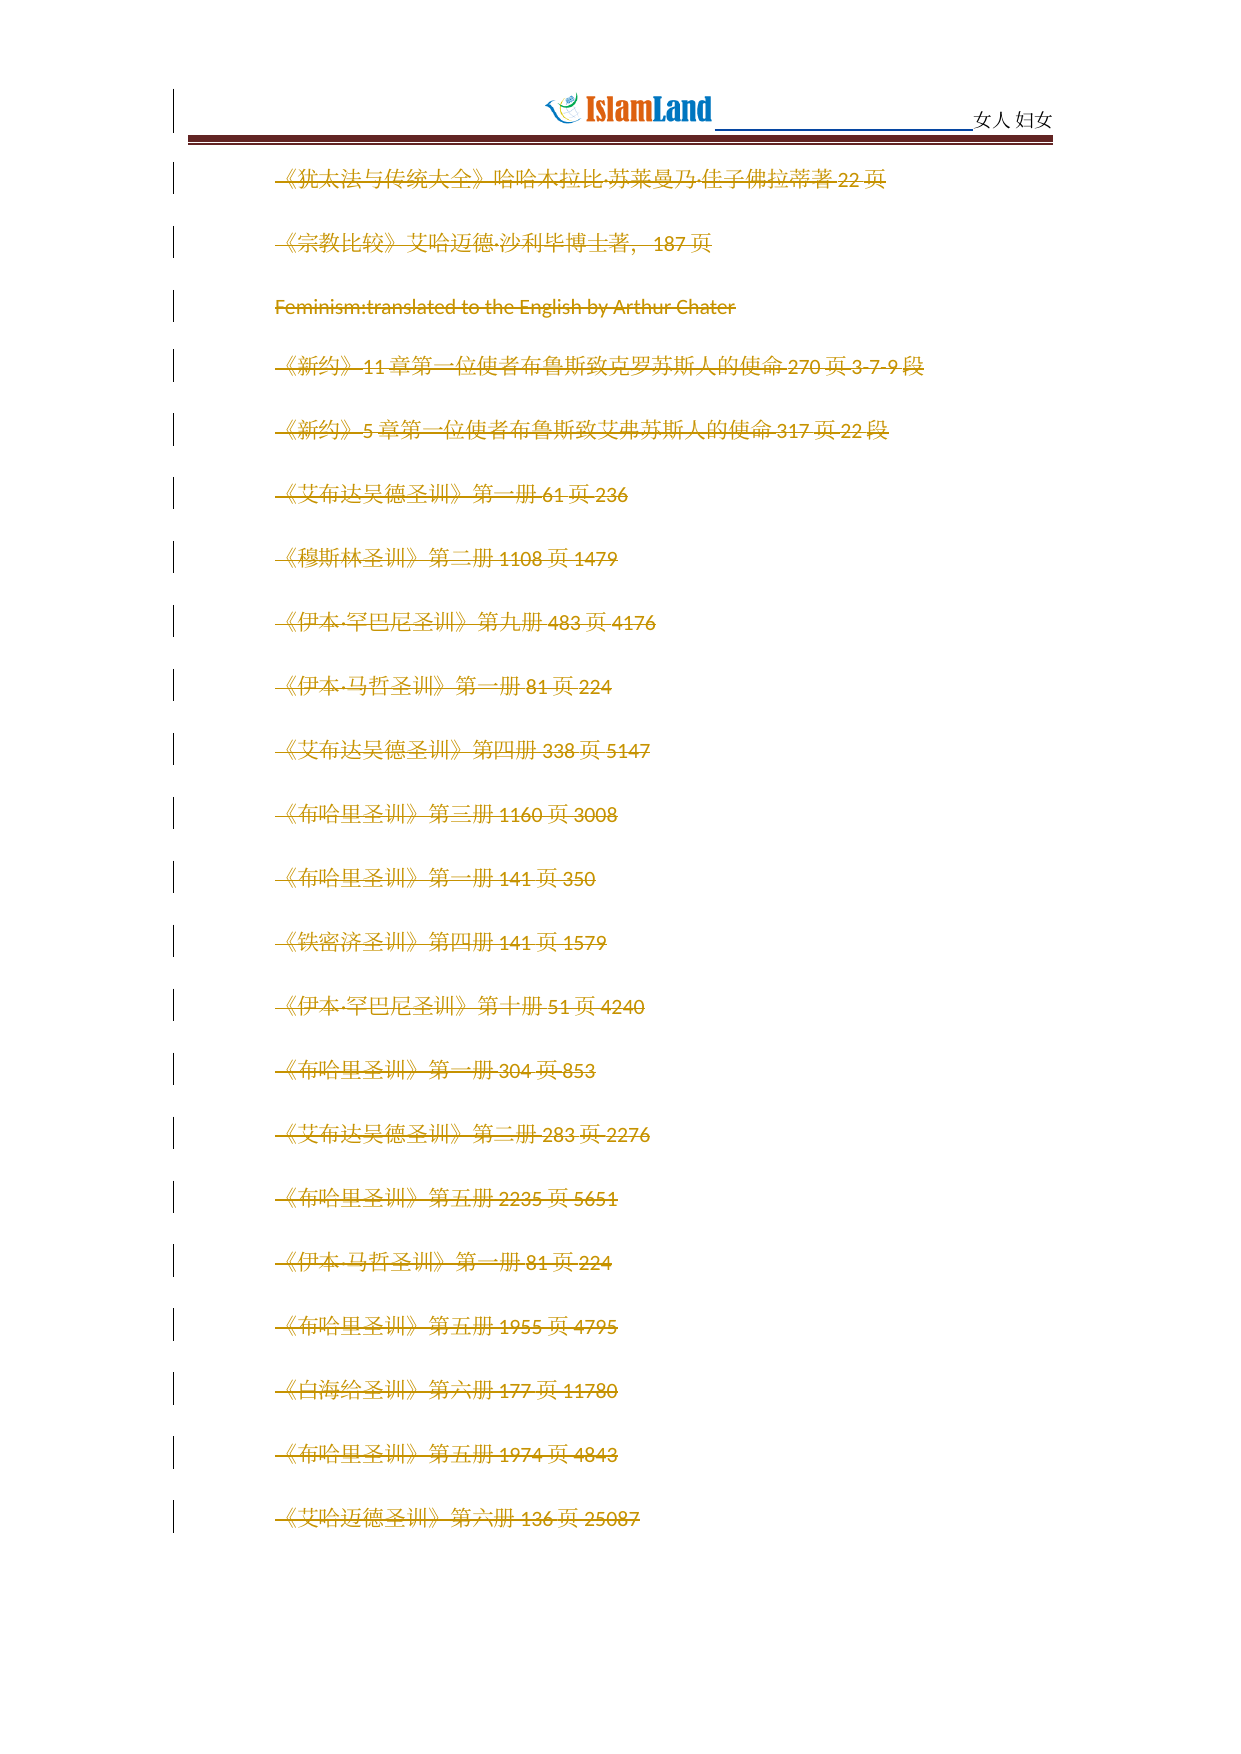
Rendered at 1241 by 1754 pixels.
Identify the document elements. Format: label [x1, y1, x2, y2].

picture [542, 88, 715, 128]
